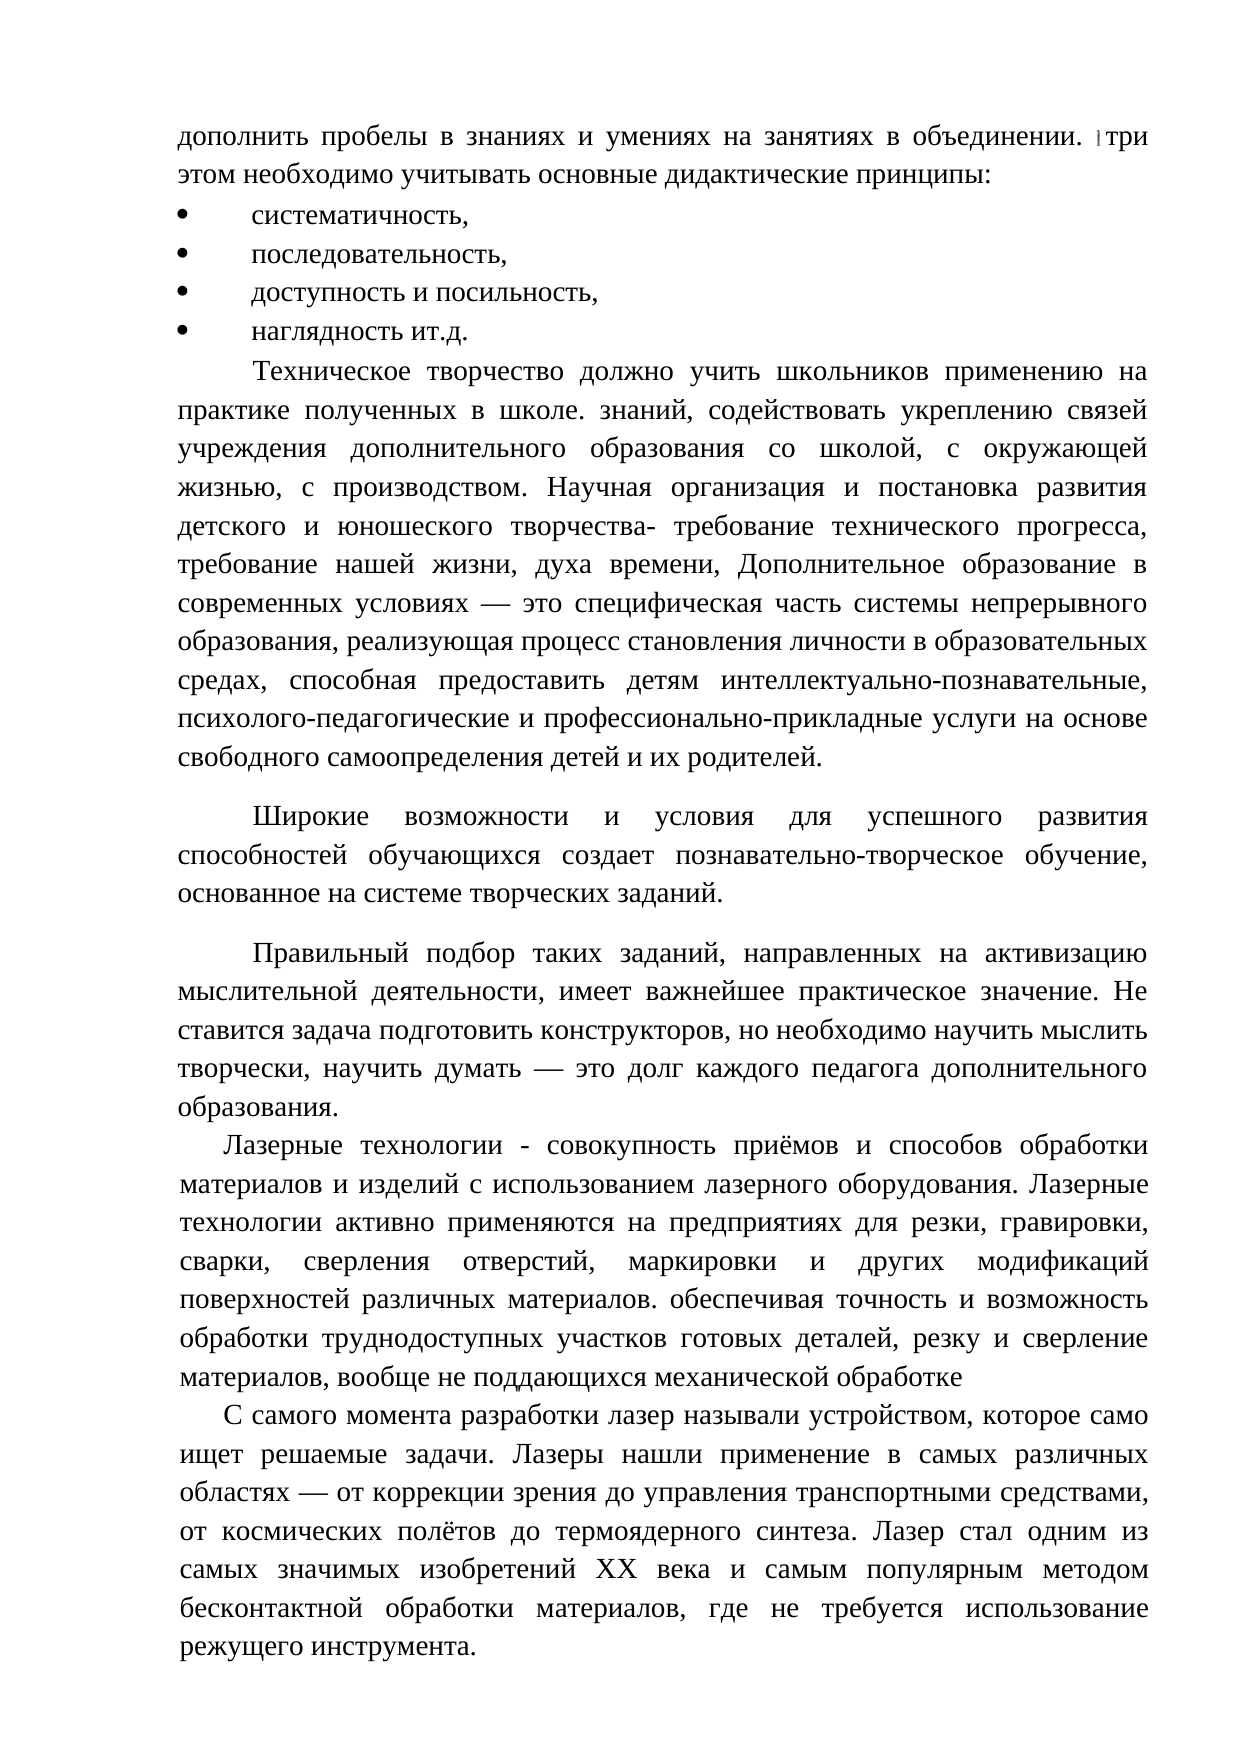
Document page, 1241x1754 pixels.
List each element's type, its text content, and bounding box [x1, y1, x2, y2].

text Лазерные технологии - совокупность приёмов и способов обработки материалов и изделий с использованием лазерного оборудования. Лазерные технологии активно применяются на предприятиях для резки, гравировки, сварки, сверления отверстий, маркировки и других модификаций поверхностей различных материалов. обеспечивая точность и возможность обработки труднодоступных участков готовых деталей, резку и сверление материалов, вообще не поддающихся механической обработке [179, 1127, 1149, 1392]
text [177, 118, 1148, 190]
text С самого момента разработки лазер называли устройством, которое само ищет решаемые задачи. Лазеры нашли применение в самых различных областях — от коррекции зрения до управления транспортными средствами, от космических полётов до термоядерного синтеза. Лазер стал одним из самых значимых изобретений XX века и самым популярным методом бесконтактной обработки материалов, где не требуется использование режущего инструмента. [179, 1397, 1149, 1662]
text Широкие возможности и условия для успешного развития способностей обучающихся создает познавательно-творческое обучение, основанное на системе творческих заданий. [177, 798, 1148, 909]
text Техническое творчество должно учить школьников применению на практике полученных в школе. знаний, содействовать укреплению связей учреждения дополнительного образования со школой, с окружающей жизнью, с производством. Научная организация и постановка развития детского и юношеского творчества- требование технического прогресса, требование нашей жизни, духа времени, Дополнительное образование в современных условиях — это специфическая часть системы непрерывного образования, реализующая процесс становления личности в образовательных средах, способная предоставить детям интеллектуально-познавательные, психолого-педагогические и профессионально-прикладные услуги на основе свободного самоопределения детей и их родителей. [177, 353, 1148, 772]
list систематичность, [177, 197, 1148, 231]
picture [1096, 130, 1106, 146]
list последовательность, [177, 236, 1148, 269]
list наглядность ит.д. [177, 313, 1148, 347]
text Правильный подбор таких заданий, направленных на активизацию мыслительной деятельности, имеет важнейшее практическое значение. Не ставится задача подготовить конструкторов, но необходимо научить мыслить творчески, научить думать — это долг каждого педагога дополнительного образования. [177, 935, 1148, 1122]
list доступность и посильность, [177, 274, 1148, 308]
